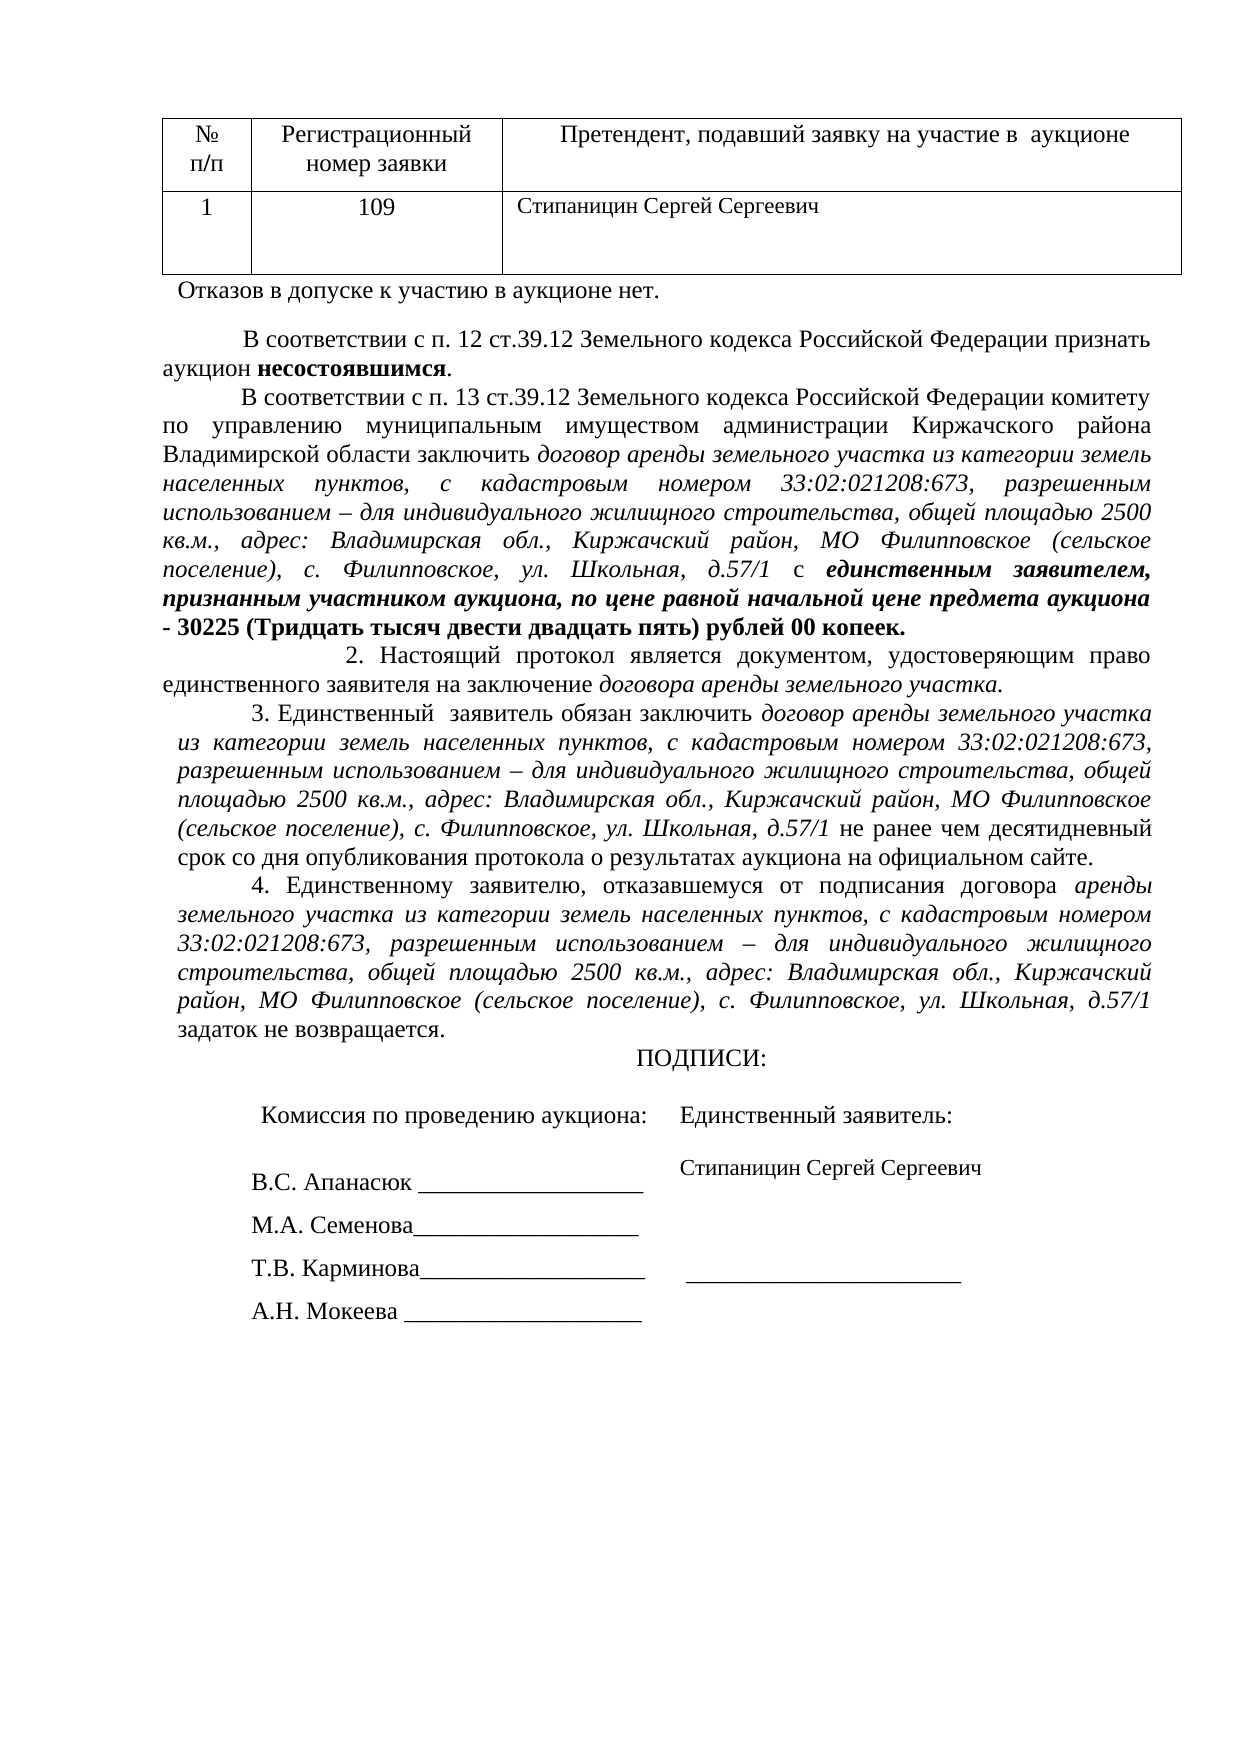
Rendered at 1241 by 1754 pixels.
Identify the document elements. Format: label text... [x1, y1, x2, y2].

table_header Претендент, подавший заявку на участие в аукционе [503, 119, 1181, 191]
table_header Регистрационный номер заявки [252, 119, 502, 191]
text В соответствии с п. 12 ст.39.12 Земельного кодекса Российской Федерации признать аукцион несостоявшимся. [162, 324, 1152, 382]
text 2. Настоящий протокол является документом, удостоверяющим право единственного заявителя на заключение договора аренды земельного участка. [162, 641, 1152, 698]
table_cell Стипаницин Сергей Сергеевич [503, 192, 1181, 274]
table_header Единственный заявитель: Стипаницин Сергей Сергеевич ______________________ [668, 1101, 1163, 1428]
table_header № п/п [163, 119, 251, 191]
text Отказов в допуске к участию в аукционе нет. [162, 275, 1152, 303]
text В соответствии с п. 13 ст.39.12 Земельного кодекса Российской Федерации комитету по управлению муниципальным имуществом администрации Киржачского района Владимирской области заключить договор аренды земельного участка из категории земель населенных пунктов, с кадастровым номером 33:02:021208:673, разрешенным использованием – для индивидуального жилищного строительства, общей площадью 2500 кв.м., адрес: Владимирская обл., Киржачский район, МО Филипповское (сельское поселение), с. Филипповское, ул. Школьная, д.57/1 с единственным заявителем, признанным участником аукциона, по цене равной начальной цене предмета аукциона - 30225 (Тридцать тысяч двести двадцать пять) рублей 00 копеек. [162, 382, 1152, 641]
table_cell 109 [252, 192, 502, 274]
text 3. Единственный заявитель обязан заключить договор аренды земельного участка из категории земель населенных пунктов, с кадастровым номером 33:02:021208:673, разрешенным использованием – для индивидуального жилищного строительства, общей площадью 2500 кв.м., адрес: Владимирская обл., Киржачский район, МО Филипповское (сельское поселение), с. Филипповское, ул. Школьная, д.57/1 не ранее чем десятидневный срок со дня опубликования протокола о результатах аукциона на официальном сайте. [177, 698, 1152, 871]
text 4. Единственному заявителю, отказавшемуся от подписания договора аренды земельного участка из категории земель населенных пунктов, с кадастровым номером 33:02:021208:673, разрешенным использованием – для индивидуального жилищного строительства, общей площадью 2500 кв.м., адрес: Владимирская обл., Киржачский район, МО Филипповское (сельское поселение), с. Филипповское, ул. Школьная, д.57/1 задаток не возвращается. [177, 871, 1152, 1043]
table_header Комиссия по проведению аукциона: В.С. Апанасюк __________________ М.А. Семенова__________________ Т.В. Карминова__________________ А.Н. Мокеева ___________________ [166, 1101, 668, 1428]
text ПОДПИСИ: [177, 1043, 1152, 1072]
table_cell 1 [163, 192, 251, 274]
